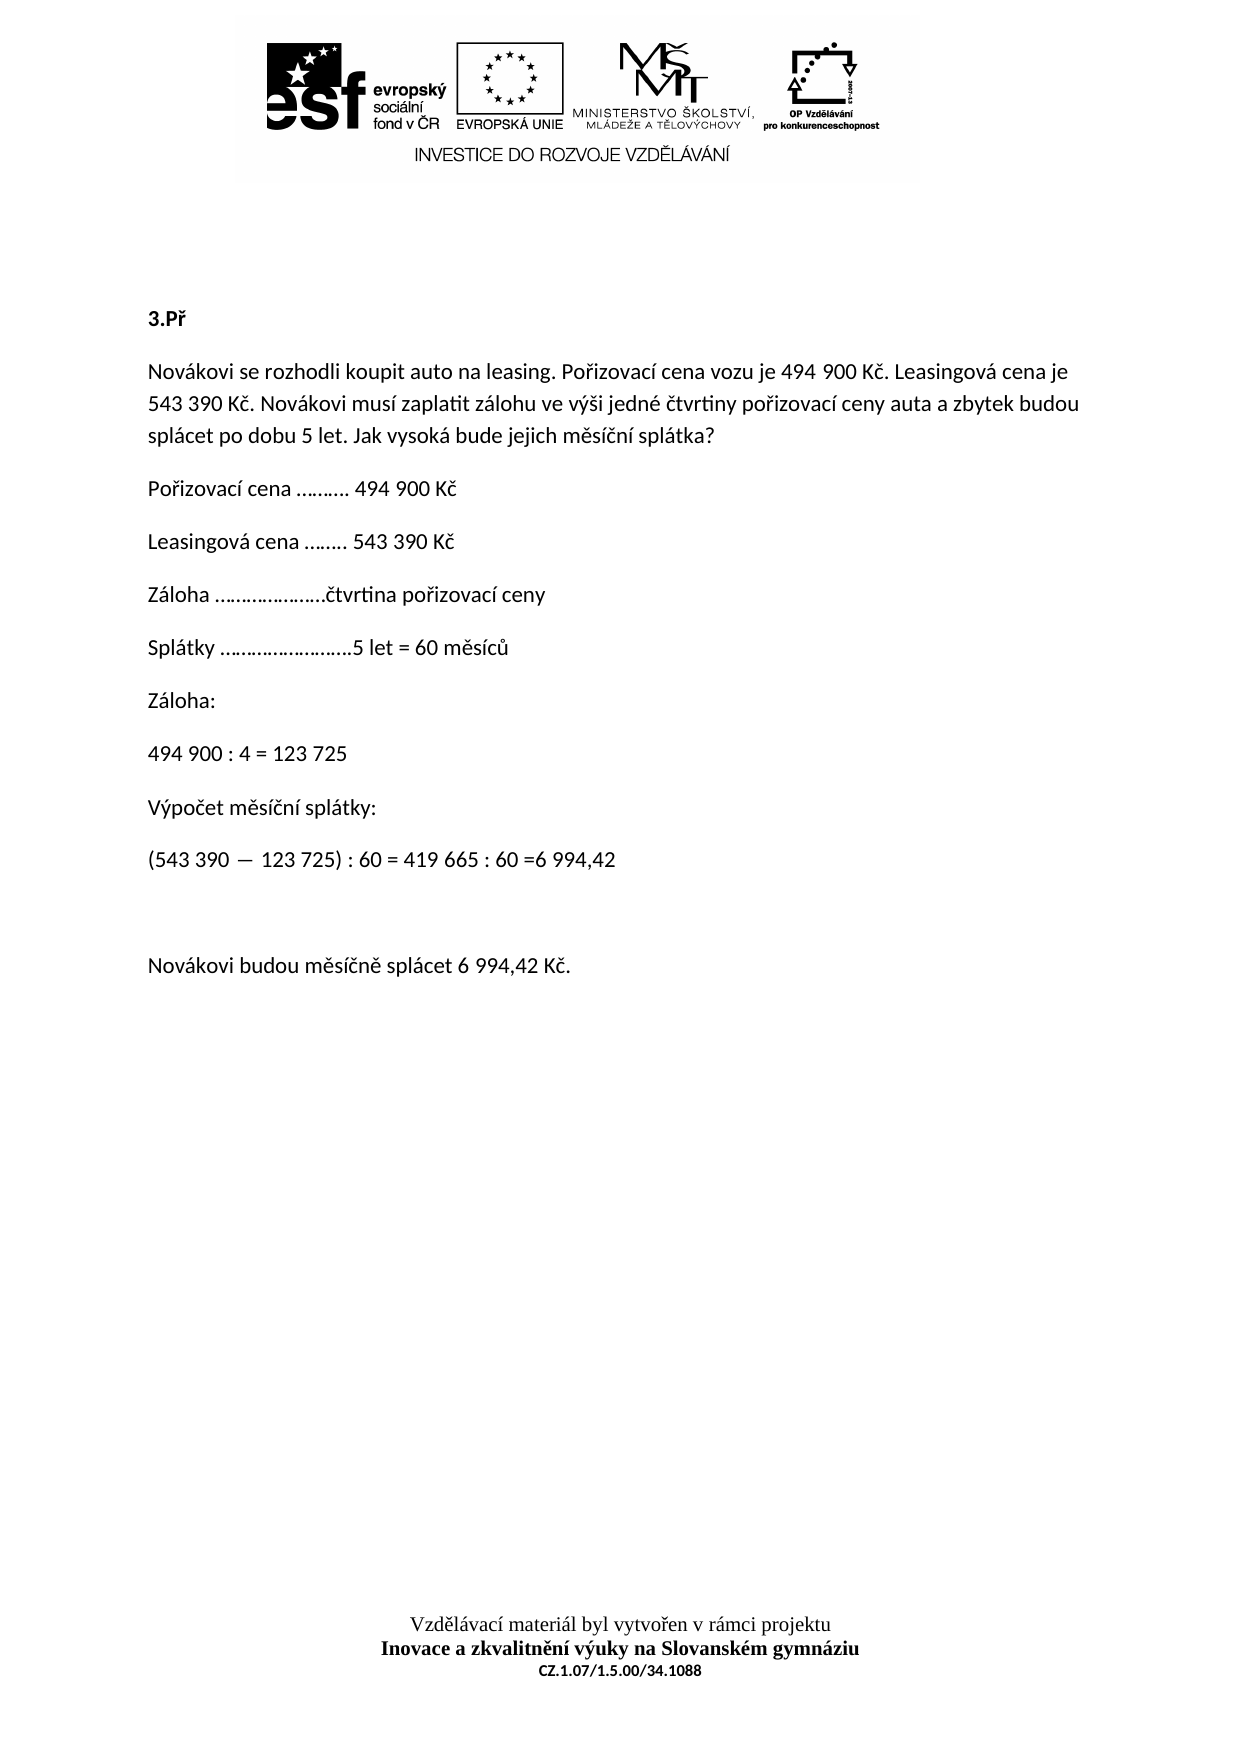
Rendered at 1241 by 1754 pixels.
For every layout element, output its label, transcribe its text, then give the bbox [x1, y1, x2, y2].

text Leasingová cena …….. 543 390 Kč [148, 527, 1093, 556]
picture [234, 15, 921, 183]
text Splátky …………………….5 let = 60 měsíců [148, 633, 1093, 662]
text Záloha …………………čtvrtina pořizovací ceny [148, 581, 1093, 608]
text Výpočet měsíční splátky: [148, 793, 1093, 821]
text 3.Př [148, 304, 1093, 332]
text 494 900 : 4 = 123 725 [148, 739, 1093, 768]
text Novákovi budou měsíčně splácet 6 994,42 Kč. [148, 952, 1093, 980]
text Záloha: [148, 687, 1093, 714]
text Novákovi se rozhodli koupit auto na leasing. Pořizovací cena vozu je 494 900 Kč. Leasingová cena je 543 390 Kč. Novákovi musí zaplatit zálohu ve výši jedné čtvrtiny pořizovací ceny auta a zbytek budou splácet po dobu 5 let. Jak vysoká bude jejich měsíční splátka? [148, 357, 1093, 449]
text (543 390 ― 123 725) : 60 = 419 665 : 60 =6 994,42 [148, 846, 1093, 874]
text Pořizovací cena ………. 494 900 Kč [148, 474, 1093, 502]
